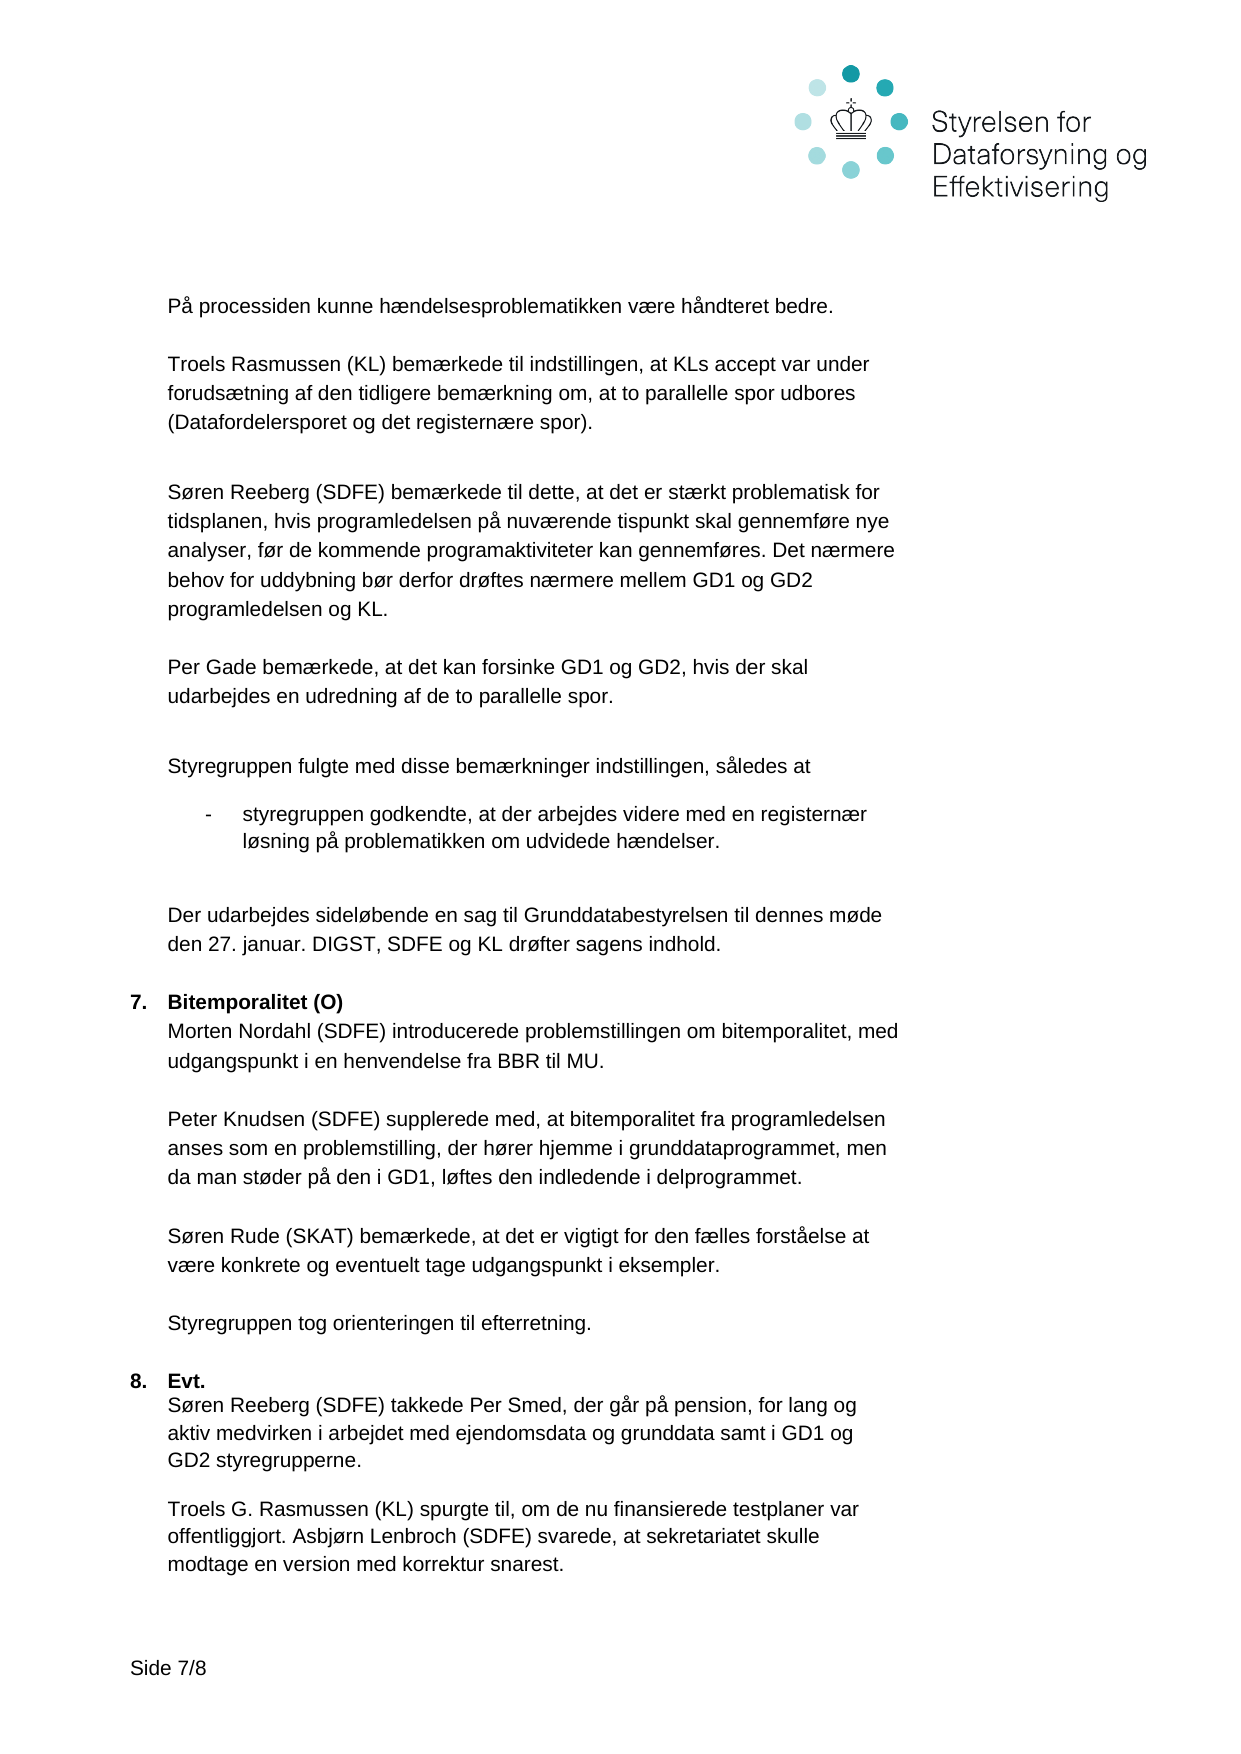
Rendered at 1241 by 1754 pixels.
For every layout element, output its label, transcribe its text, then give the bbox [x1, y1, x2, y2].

list Bitemporalitet (O) [130, 985, 901, 1014]
text Styregruppen fulgte med disse bemærkninger indstillingen, således at [167, 749, 901, 778]
text Troels Rasmussen (KL) bemærkede til indstillingen, at KLs accept var under forudsætning af den tidligere bemærkning om, at to parallelle spor udbores (Datafordelersporet og det registernære spor). [167, 347, 901, 434]
picture [794, 65, 1146, 202]
text Styregruppen tog orienteringen til efterretning. [167, 1306, 901, 1364]
list styregruppen godkendte, at der arbejdes videre med en registernær løsning på problematikken om udvidede hændelser. [205, 802, 901, 853]
text Per Gade bemærkede, at det kan forsinke GD1 og GD2, hvis der skal udarbejdes en udredning af de to parallelle spor. [167, 650, 901, 708]
text Søren Reeberg (SDFE) bemærkede til dette, at det er stærkt problematisk for tidsplanen, hvis programledelsen på nuværende tispunkt skal gennemføre nye analyser, før de kommende programaktiviteter kan gennemføres. Det nærmere behov for uddybning bør derfor drøftes nærmere mellem GD1 og GD2 programledelsen og KL. [167, 475, 901, 621]
text På processiden kunne hændelsesproblematikken være håndteret bedre. [130, 288, 901, 317]
text Der udarbejdes sideløbende en sag til Grunddatabestyrelsen til dennes møde den 27. januar. DIGST, SDFE og KL drøfter sagens indhold. [167, 897, 901, 956]
text Søren Reeberg (SDFE) takkede Per Smed, der går på pension, for lang og aktiv medvirken i arbejdet med ejendomsdata og grunddata samt i GD1 og GD2 styregrupperne. [167, 1393, 901, 1472]
text Søren Rude (SKAT) bemærkede, at det er vigtigt for den fælles forståelse at være konkrete og eventuelt tage udgangspunkt i eksempler. [167, 1218, 901, 1277]
text Morten Nordahl (SDFE) introducerede problemstillingen om bitemporalitet, med udgangspunkt i en henvendelse fra BBR til MU. Peter Knudsen (SDFE) supplerede med, at bitemporalitet fra programledelsen anses som en problemstilling, der hører hjemme i grunddataprogrammet, men da man støder på den i GD1, løftes den indledende i delprogrammet. [167, 1014, 901, 1189]
list Evt. [130, 1364, 901, 1393]
